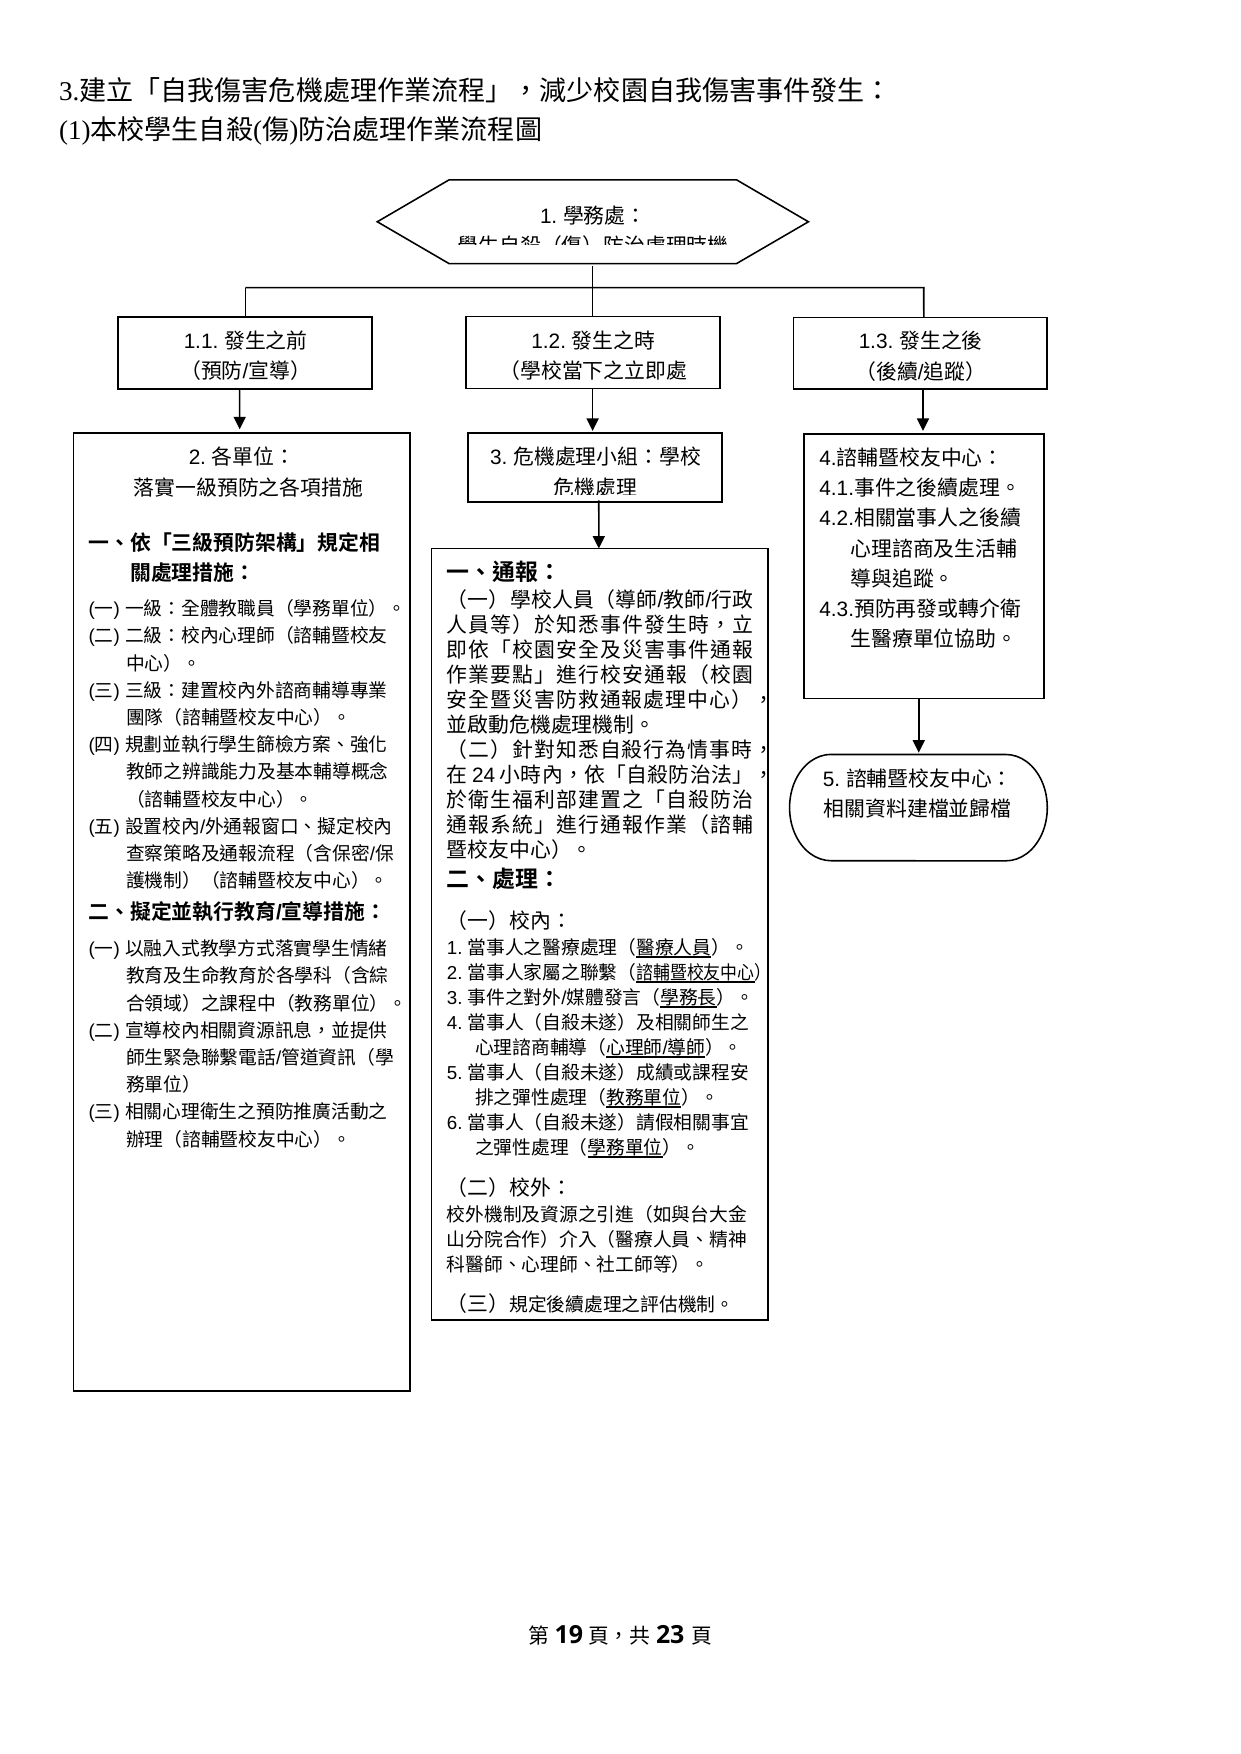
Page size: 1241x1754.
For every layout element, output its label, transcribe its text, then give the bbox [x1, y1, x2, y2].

text 3.建立「自我傷害危機處理作業流程」，減少校園自我傷害事件發生： [59, 69, 1181, 108]
text (1)本校學生自殺(傷)防治處理作業流程圖 [59, 108, 1181, 148]
